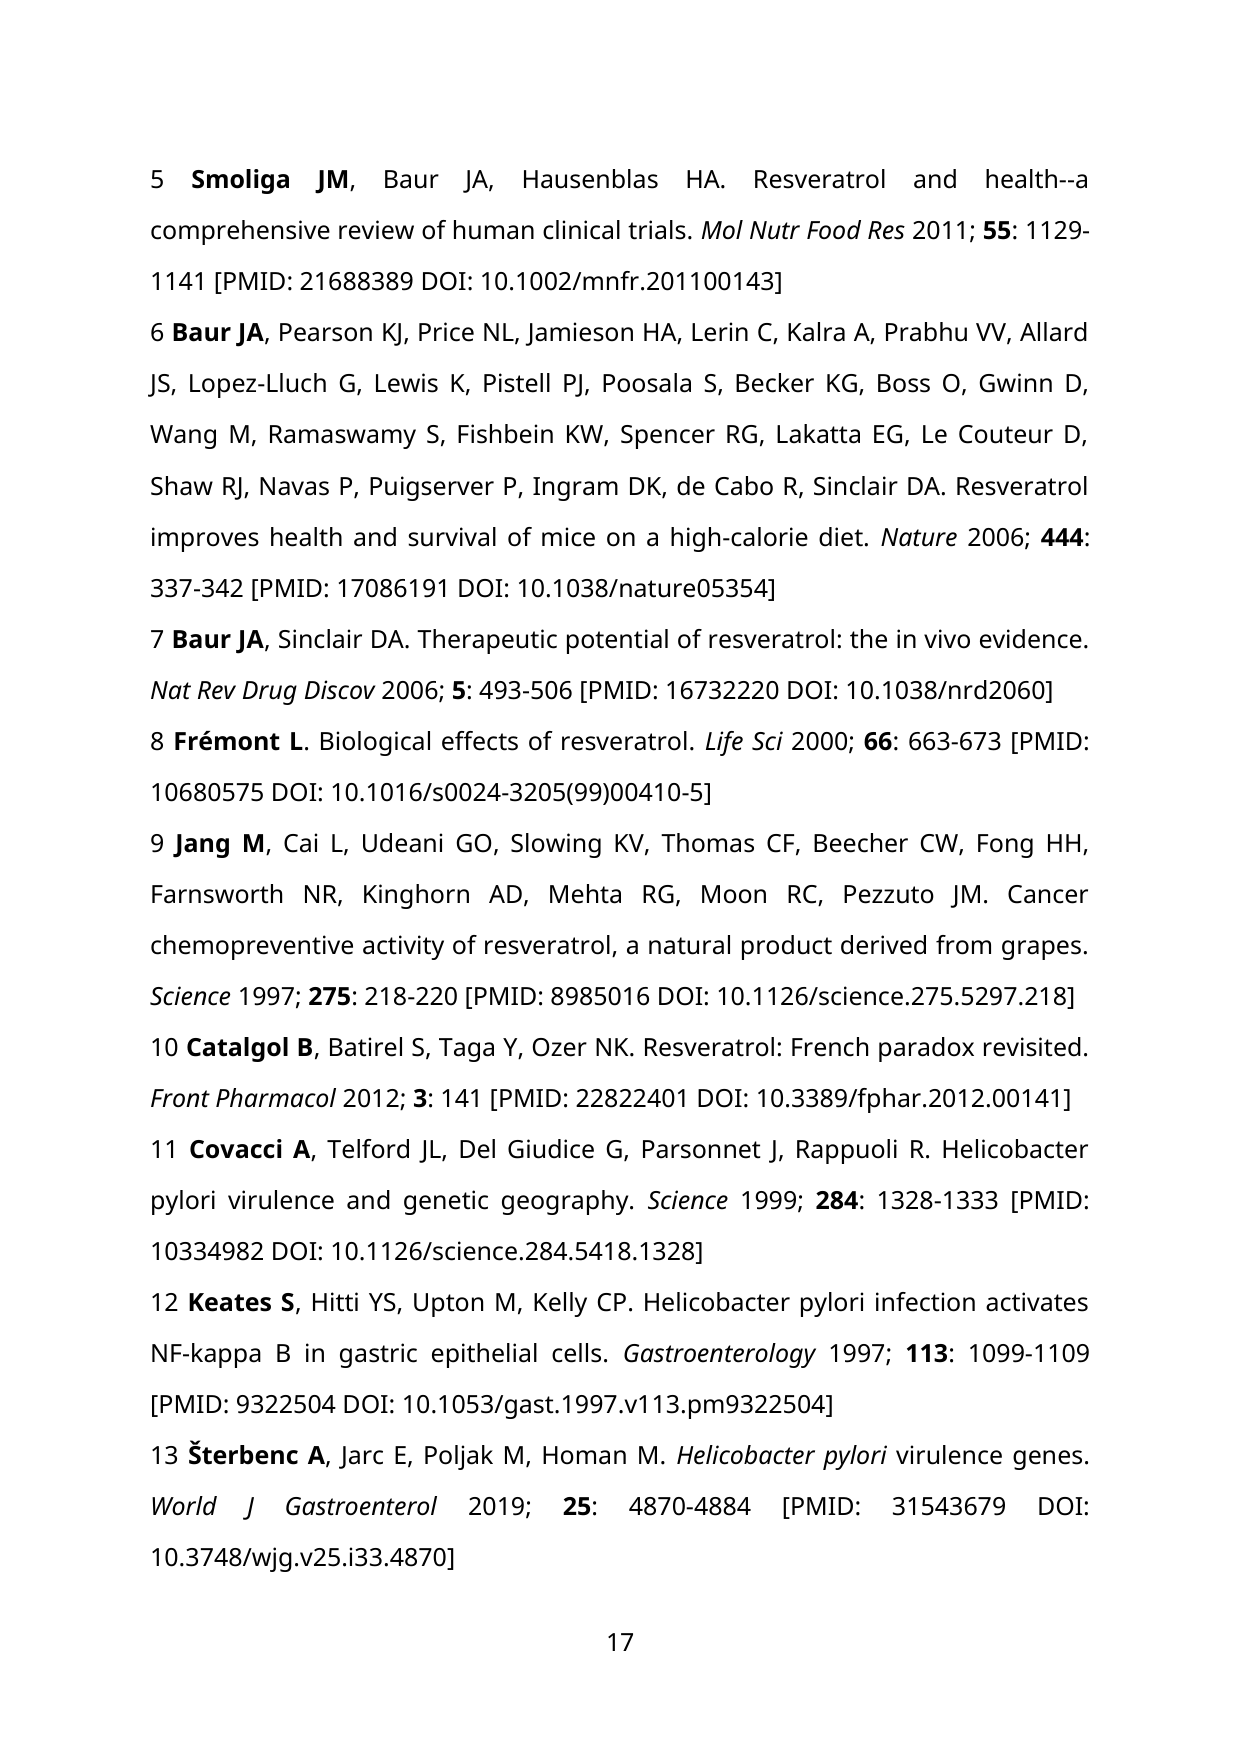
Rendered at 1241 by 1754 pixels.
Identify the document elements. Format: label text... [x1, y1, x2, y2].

text 5 Smoliga JM, Baur JA, Hausenblas HA. Resveratrol and health--a comprehensive review of human clinical trials. Mol Nutr Food Res 2011; 55: 1129-1141 [PMID: 21688389 DOI: 10.1002/mnfr.201100143] [150, 162, 1090, 298]
text 9 Jang M, Cai L, Udeani GO, Slowing KV, Thomas CF, Beecher CW, Fong HH, Farnsworth NR, Kinghorn AD, Mehta RG, Moon RC, Pezzuto JM. Cancer chemopreventive activity of resveratrol, a natural product derived from grapes. Science 1997; 275: 218-220 [PMID: 8985016 DOI: 10.1126/science.275.5297.218] [150, 826, 1090, 1013]
text 10 Catalgol B, Batirel S, Taga Y, Ozer NK. Resveratrol: French paradox revisited. Front Pharmacol 2012; 3: 141 [PMID: 22822401 DOI: 10.3389/fphar.2012.00141] [150, 1030, 1090, 1115]
text 13 Šterbenc A, Jarc E, Poljak M, Homan M. Helicobacter pylori virulence genes. World J Gastroenterol 2019; 25: 4870-4884 [PMID: 31543679 DOI: 10.3748/wjg.v25.i33.4870] [150, 1438, 1090, 1574]
text 8 Frémont L. Biological effects of resveratrol. Life Sci 2000; 66: 663-673 [PMID: 10680575 DOI: 10.1016/s0024-3205(99)00410-5] [150, 723, 1090, 808]
text 12 Keates S, Hitti YS, Upton M, Kelly CP. Helicobacter pylori infection activates NF-kappa B in gastric epithelial cells. Gastroenterology 1997; 113: 1099-1109 [PMID: 9322504 DOI: 10.1053/gast.1997.v113.pm9322504] [150, 1285, 1090, 1421]
text 11 Covacci A, Telford JL, Del Giudice G, Parsonnet J, Rappuoli R. Helicobacter pylori virulence and genetic geography. Science 1999; 284: 1328-1333 [PMID: 10334982 DOI: 10.1126/science.284.5418.1328] [150, 1132, 1090, 1268]
text 6 Baur JA, Pearson KJ, Price NL, Jamieson HA, Lerin C, Kalra A, Prabhu VV, Allard JS, Lopez-Lluch G, Lewis K, Pistell PJ, Poosala S, Becker KG, Boss O, Gwinn D, Wang M, Ramaswamy S, Fishbein KW, Spencer RG, Lakatta EG, Le Couteur D, Shaw RJ, Navas P, Puigserver P, Ingram DK, de Cabo R, Sinclair DA. Resveratrol improves health and survival of mice on a high-calorie diet. Nature 2006; 444: 337-342 [PMID: 17086191 DOI: 10.1038/nature05354] [150, 315, 1090, 604]
text 7 Baur JA, Sinclair DA. Therapeutic potential of resveratrol: the in vivo evidence. Nat Rev Drug Discov 2006; 5: 493-506 [PMID: 16732220 DOI: 10.1038/nrd2060] [150, 621, 1090, 706]
